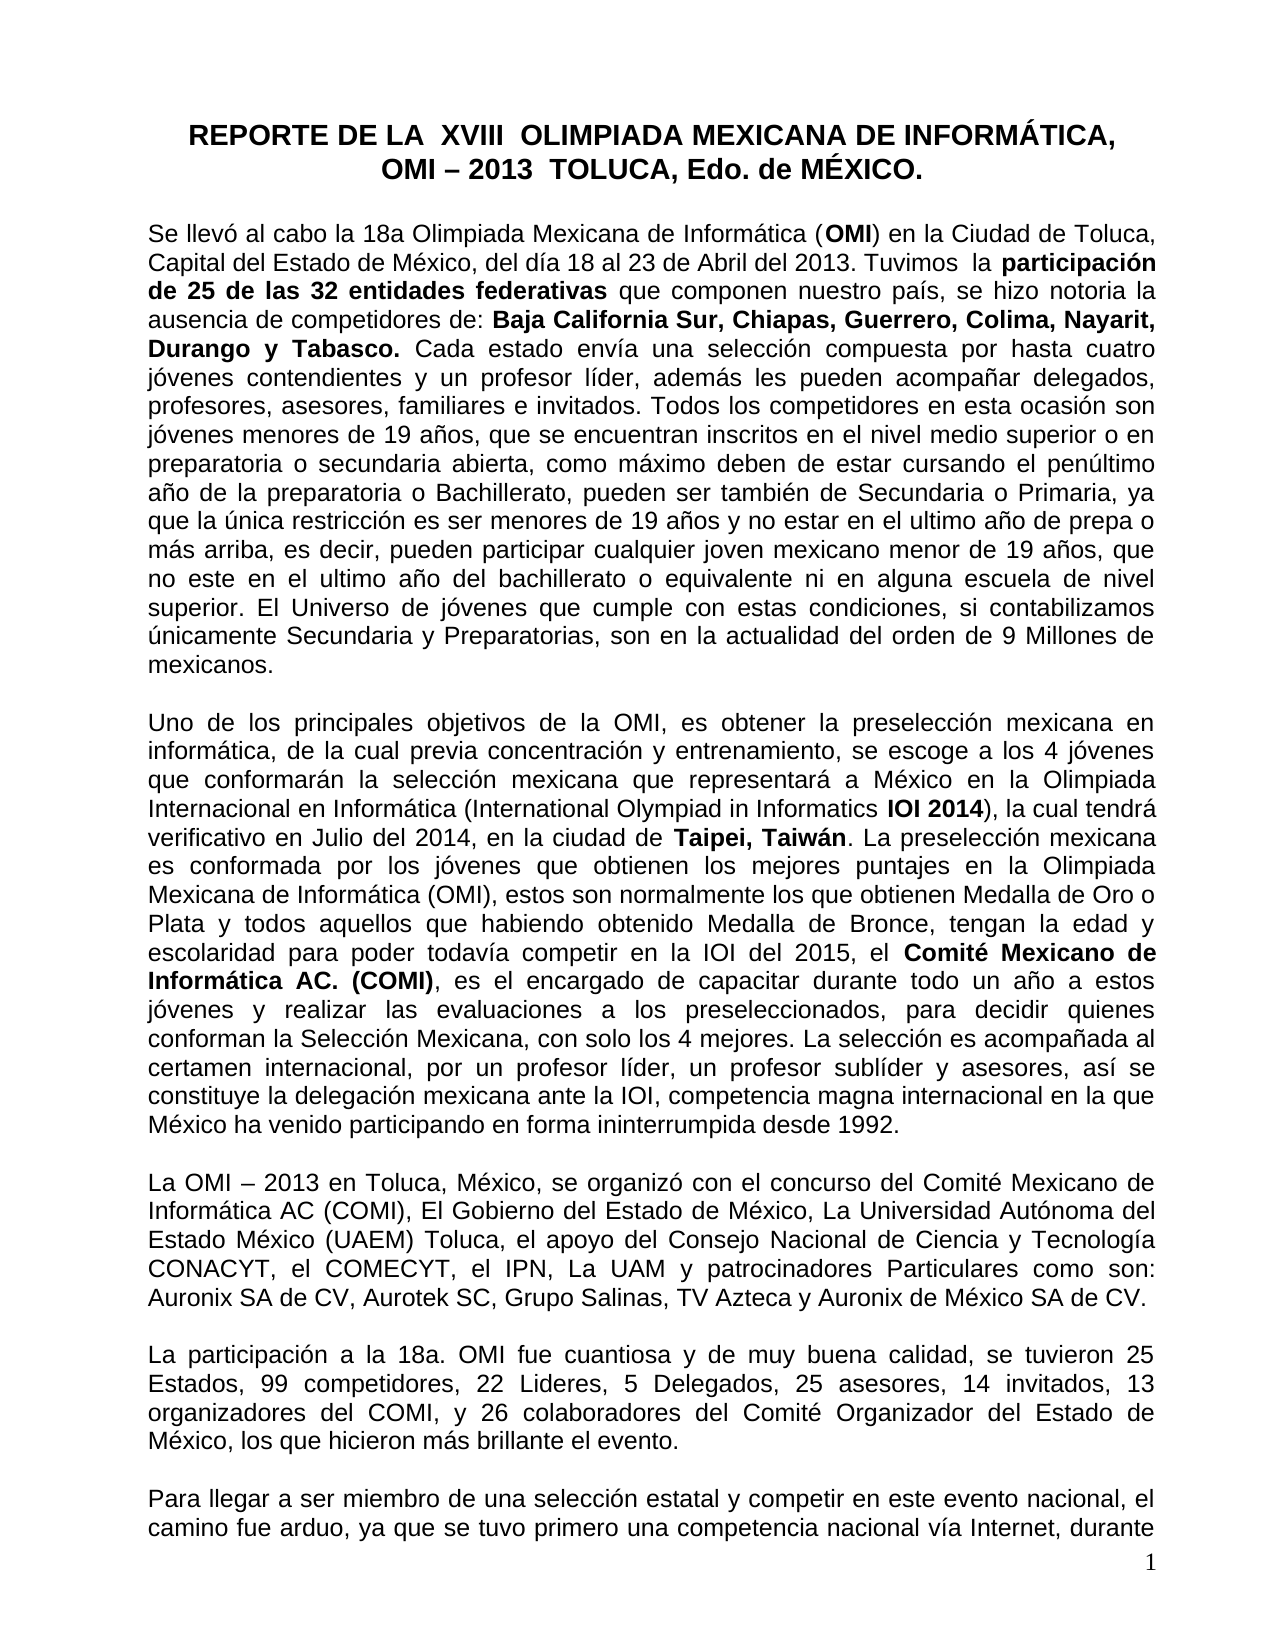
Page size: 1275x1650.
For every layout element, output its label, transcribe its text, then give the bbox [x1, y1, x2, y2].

text La participación a la 18a. OMI fue cuantiosa y de muy buena calidad, se tuvieron 25 Estados, 99 competidores, 22 Lideres, 5 Delegados, 25 asesores, 14 invitados, 13 organizadores del COMI, y 26 colaboradores del Comité Organizador del Estado de México, los que hicieron más brillante el evento. [148, 1340, 1157, 1455]
title OMI – 2013 TOLUCA, Edo. de MÉXICO. [148, 152, 1157, 185]
title REPORTE DE LA XVIII OLIMPIADA MEXICANA DE INFORMÁTICA, [148, 118, 1157, 152]
text Se llevó al cabo la 18a Olimpiada Mexicana de Informática (OMI) en la Ciudad de Toluca, Capital del Estado de México, del día 18 al 23 de Abril del 2013. Tuvimos la participación de 25 de las 32 entidades federativas que componen nuestro país, se hizo notoria la ausencia de competidores de: Baja California Sur, Chiapas, Guerrero, Colima, Nayarit, Durango y Tabasco. Cada estado envía una selección compuesta por hasta cuatro jóvenes contendientes y un profesor líder, además les pueden acompañar delegados, profesores, asesores, familiares e invitados. Todos los competidores en esta ocasión son jóvenes menores de 19 años, que se encuentran inscritos en el nivel medio superior o en preparatoria o secundaria abierta, como máximo deben de estar cursando el penúltimo año de la preparatoria o Bachillerato, pueden ser también de Secundaria o Primaria, ya que la única restricción es ser menores de 19 años y no estar en el ultimo año de prepa o más arriba, es decir, pueden participar cualquier joven mexicano menor de 19 años, que no este en el ultimo año del bachillerato o equivalente ni en alguna escuela de nivel superior. El Universo de jóvenes que cumple con estas condiciones, si contabilizamos únicamente Secundaria y Preparatorias, son en la actualidad del orden de 9 Millones de mexicanos. [148, 219, 1157, 679]
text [148, 1484, 1157, 1541]
text La OMI – 2013 en Toluca, México, se organizó con el concurso del Comité Mexicano de Informática AC (COMI), El Gobierno del Estado de México, La Universidad Autónoma del Estado México (UAEM) Toluca, el apoyo del Consejo Nacional de Ciencia y Tecnología CONACYT, el COMECYT, el IPN, La UAM y patrocinadores Particulares como son: Auronix SA de CV, Aurotek SC, Grupo Salinas, TV Azteca y Auronix de México SA de CV. [148, 1167, 1157, 1311]
text Uno de los principales objetivos de la OMI, es obtener la preselección mexicana en informática, de la cual previa concentración y entrenamiento, se escoge a los 4 jóvenes que conformarán la selección mexicana que representará a México en la Olimpiada Internacional en Informática (International Olympiad in Informatics IOI 2014), la cual tendrá verificativo en Julio del 2014, en la ciudad de Taipei, Taiwán. La preselección mexicana es conformada por los jóvenes que obtienen los mejores puntajes en la Olimpiada Mexicana de Informática (OMI), estos son normalmente los que obtienen Medalla de Oro o Plata y todos aquellos que habiendo obtenido Medalla de Bronce, tengan la edad y escolaridad para poder todavía competir en la IOI del 2015, el Comité Mexicano de Informática AC. (COMI), es el encargado de capacitar durante todo un año a estos jóvenes y realizar las evaluaciones a los preseleccionados, para decidir quienes conforman la Selección Mexicana, con solo los 4 mejores. La selección es acompañada al certamen internacional, por un profesor líder, un profesor sublíder y asesores, así se constituye la delegación mexicana ante la IOI, competencia magna internacional en la que México ha venido participando en forma ininterrumpida desde 1992. [148, 707, 1157, 1139]
